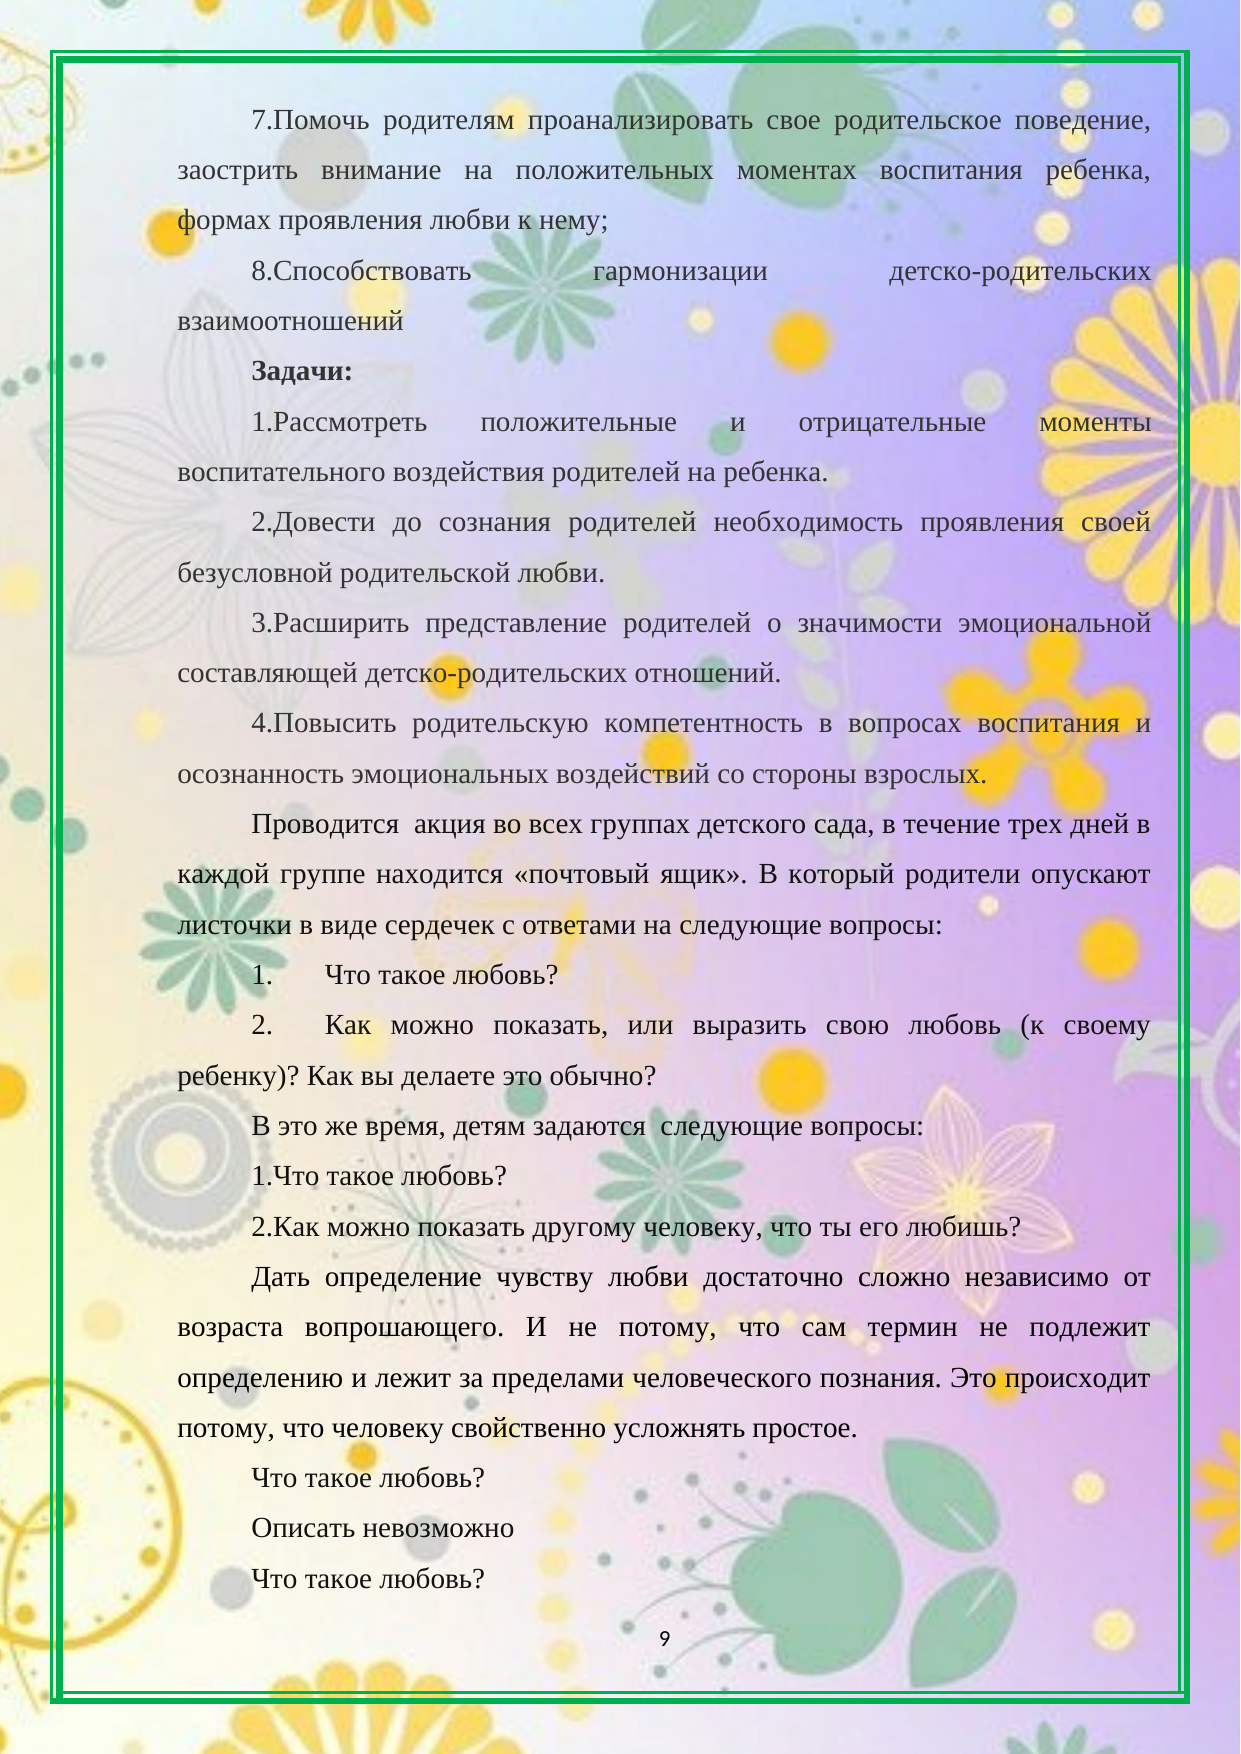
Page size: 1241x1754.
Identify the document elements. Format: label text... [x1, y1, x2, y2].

text Проводится акция во всех группах детского сада, в течение трех дней в каждой группе находится «почтовый ящик». В который родители опускают листочки в виде сердечек с ответами на следующие вопросы: [177, 806, 1152, 940]
text Что такое любовь? [177, 1460, 1152, 1494]
text 4.Повысить родительскую компетентность в вопросах воспитания и осознанность эмоциональных воздействий со стороны взрослых. [177, 706, 1152, 789]
picture [0, 0, 1241, 1754]
text 2.Довести до сознания родителей необходимость проявления своей безусловной родительской любви. [177, 504, 1152, 588]
text 2.Как можно показать другому человеку, что ты его любишь? [177, 1209, 1152, 1242]
text Дать определение чувству любви достаточно сложно независимо от возраста вопрошающего. И не потому, что сам термин не подлежит определению и лежит за пределами человеческого познания. Это происходит потому, что человеку свойственно усложнять простое. [177, 1259, 1152, 1443]
text 1.Рассмотреть положительные и отрицательные моменты воспитательного воздействия родителей на ребенка. [177, 404, 1152, 488]
text В это же время, детям задаются следующие вопросы: [177, 1108, 1152, 1142]
list Что такое любовь? [177, 957, 1152, 991]
text 1.Что такое любовь? [177, 1158, 1152, 1192]
text 7.Помочь родителям проанализировать свое родительское поведение, заострить внимание на положительных моментах воспитания ребенка, формах проявления любви к нему; [177, 102, 1152, 236]
text Задачи: [177, 353, 1152, 387]
text Описать невозможно [177, 1511, 1152, 1544]
list Как можно показать, или выразить свою любовь (к своему ребенку)? Как вы делаете это обычно? [177, 1007, 1152, 1091]
text 8.Способствовать гармонизации детско-родительских взаимоотношений [177, 253, 1152, 337]
text 3.Расширить представление родителей о значимости эмоциональной составляющей детско-родительских отношений. [177, 605, 1152, 689]
text Что такое любовь? [177, 1561, 1152, 1594]
